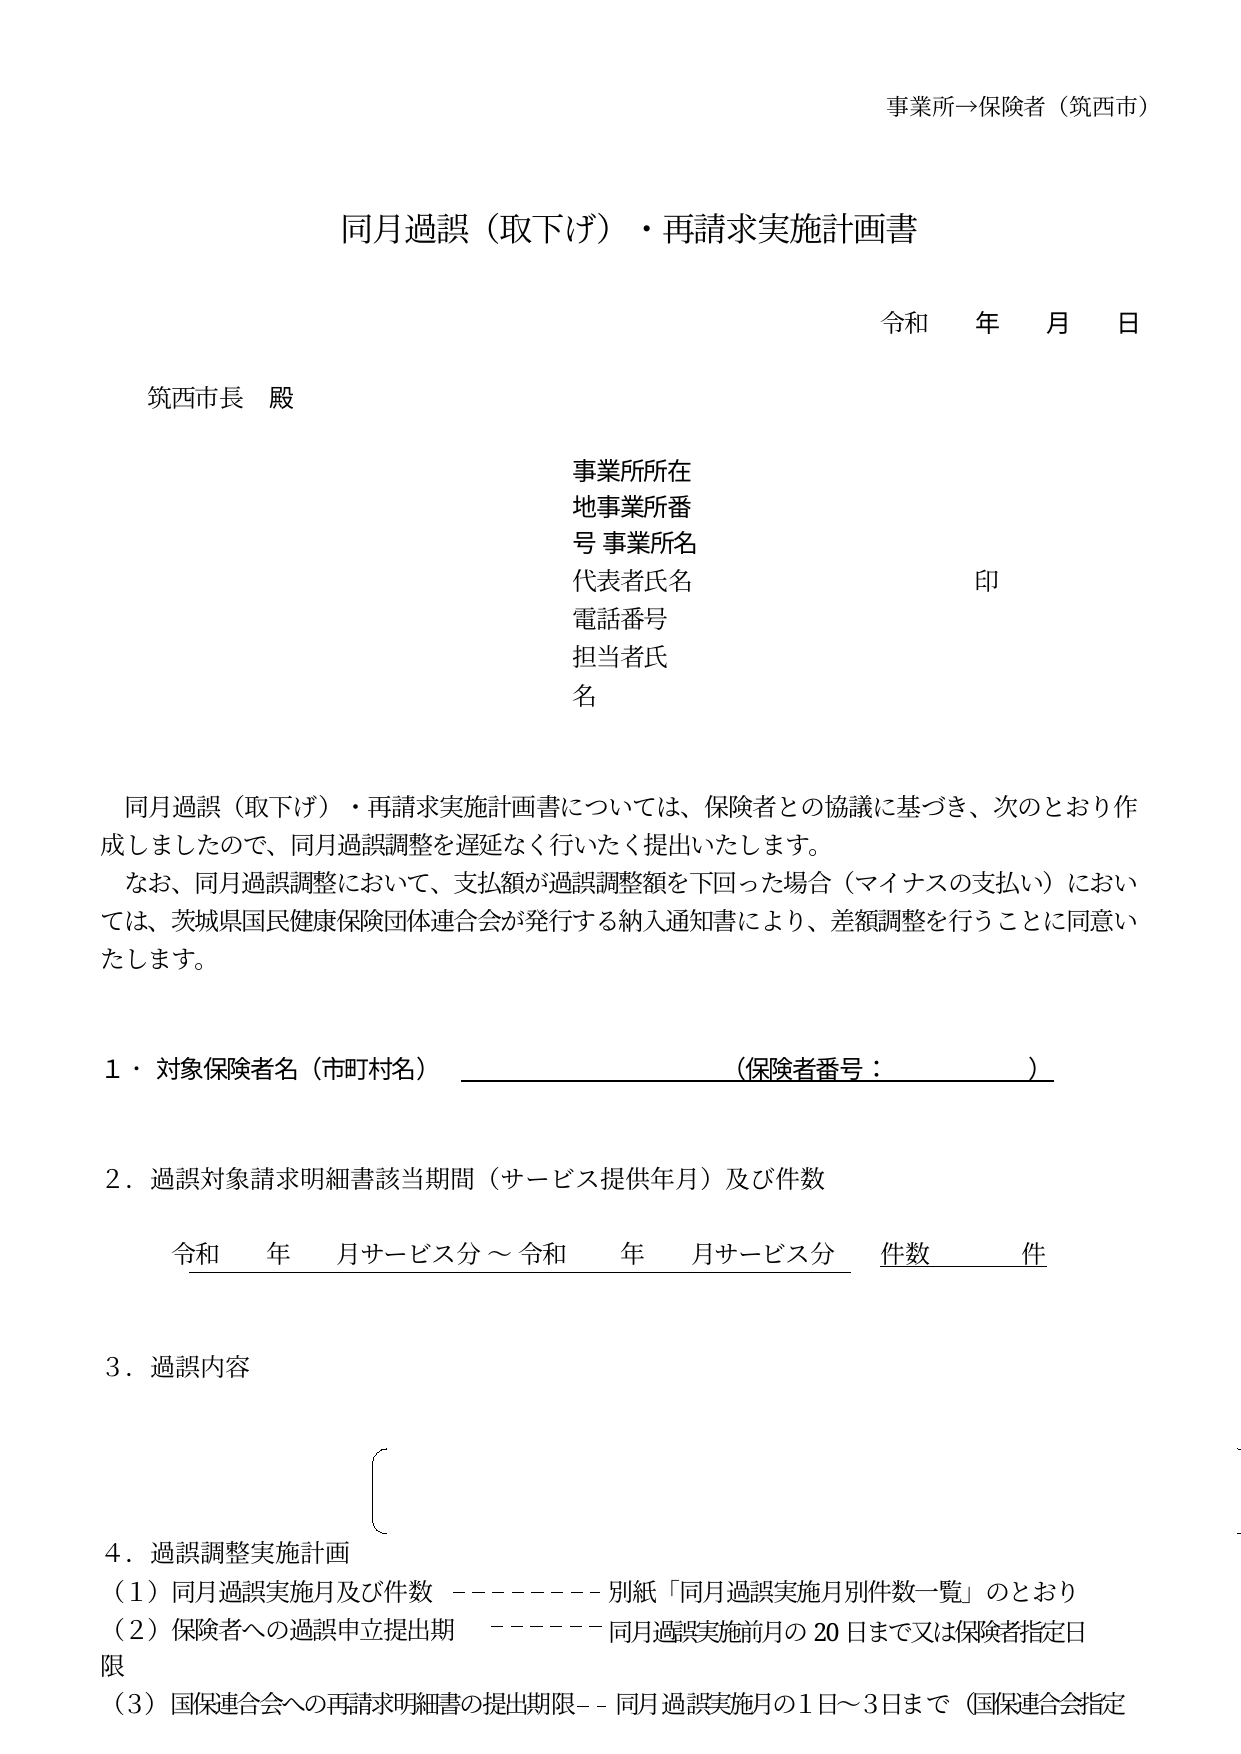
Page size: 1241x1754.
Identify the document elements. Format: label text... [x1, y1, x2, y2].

text ２．過誤対象請求明細書該当期間（サービス提供年月）及び件数 [100, 1160, 1161, 1196]
text ３．過誤内容 [100, 1347, 1161, 1383]
text 代表者氏名 印 [573, 562, 1161, 598]
subtitle 同月過誤（取下げ）・再請求実施計画書 [340, 203, 1161, 251]
text 同月過誤（取下げ）・再請求実施計画書については、保険者との協議に基づき、次のとおり作成しましたので、同月過誤調整を遅延なく行いたく提出いたします。 [100, 787, 1140, 861]
text ４．過誤調整実施計画 [100, 1434, 1161, 1570]
text 事業所所在地事業所番号 事業所名 [573, 453, 715, 559]
text 令和 年 月 日 [89, 304, 1141, 340]
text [100, 1685, 1161, 1721]
text 電話番号 担当者氏名 [573, 600, 691, 712]
text 同月過誤実施前月の20日まで又は保険者指定日 [491, 1613, 1161, 1649]
text １． 対象保険者名（市町村名） （保険者番号： ） [100, 1051, 1161, 1085]
text なお、同月過誤調整において、支払額が過誤調整額を下回った場合（マイナスの支払い）においては、茨城県国民健康保険団体連合会が発行する納入通知書により、差額調整を行うことに同意いたします。 [100, 864, 1140, 976]
text 筑西市長 殿 [100, 379, 1161, 415]
text 令和 年 月サービス分 ～ 令和 年 月サービス分 件数 件 [171, 1235, 1161, 1271]
text （２）保険者への過誤申立提出期限 [100, 1611, 478, 1682]
text （１）同月過誤実施月及び件数 別紙「同月過誤実施月別件数一覧」のとおり [100, 1572, 1161, 1608]
